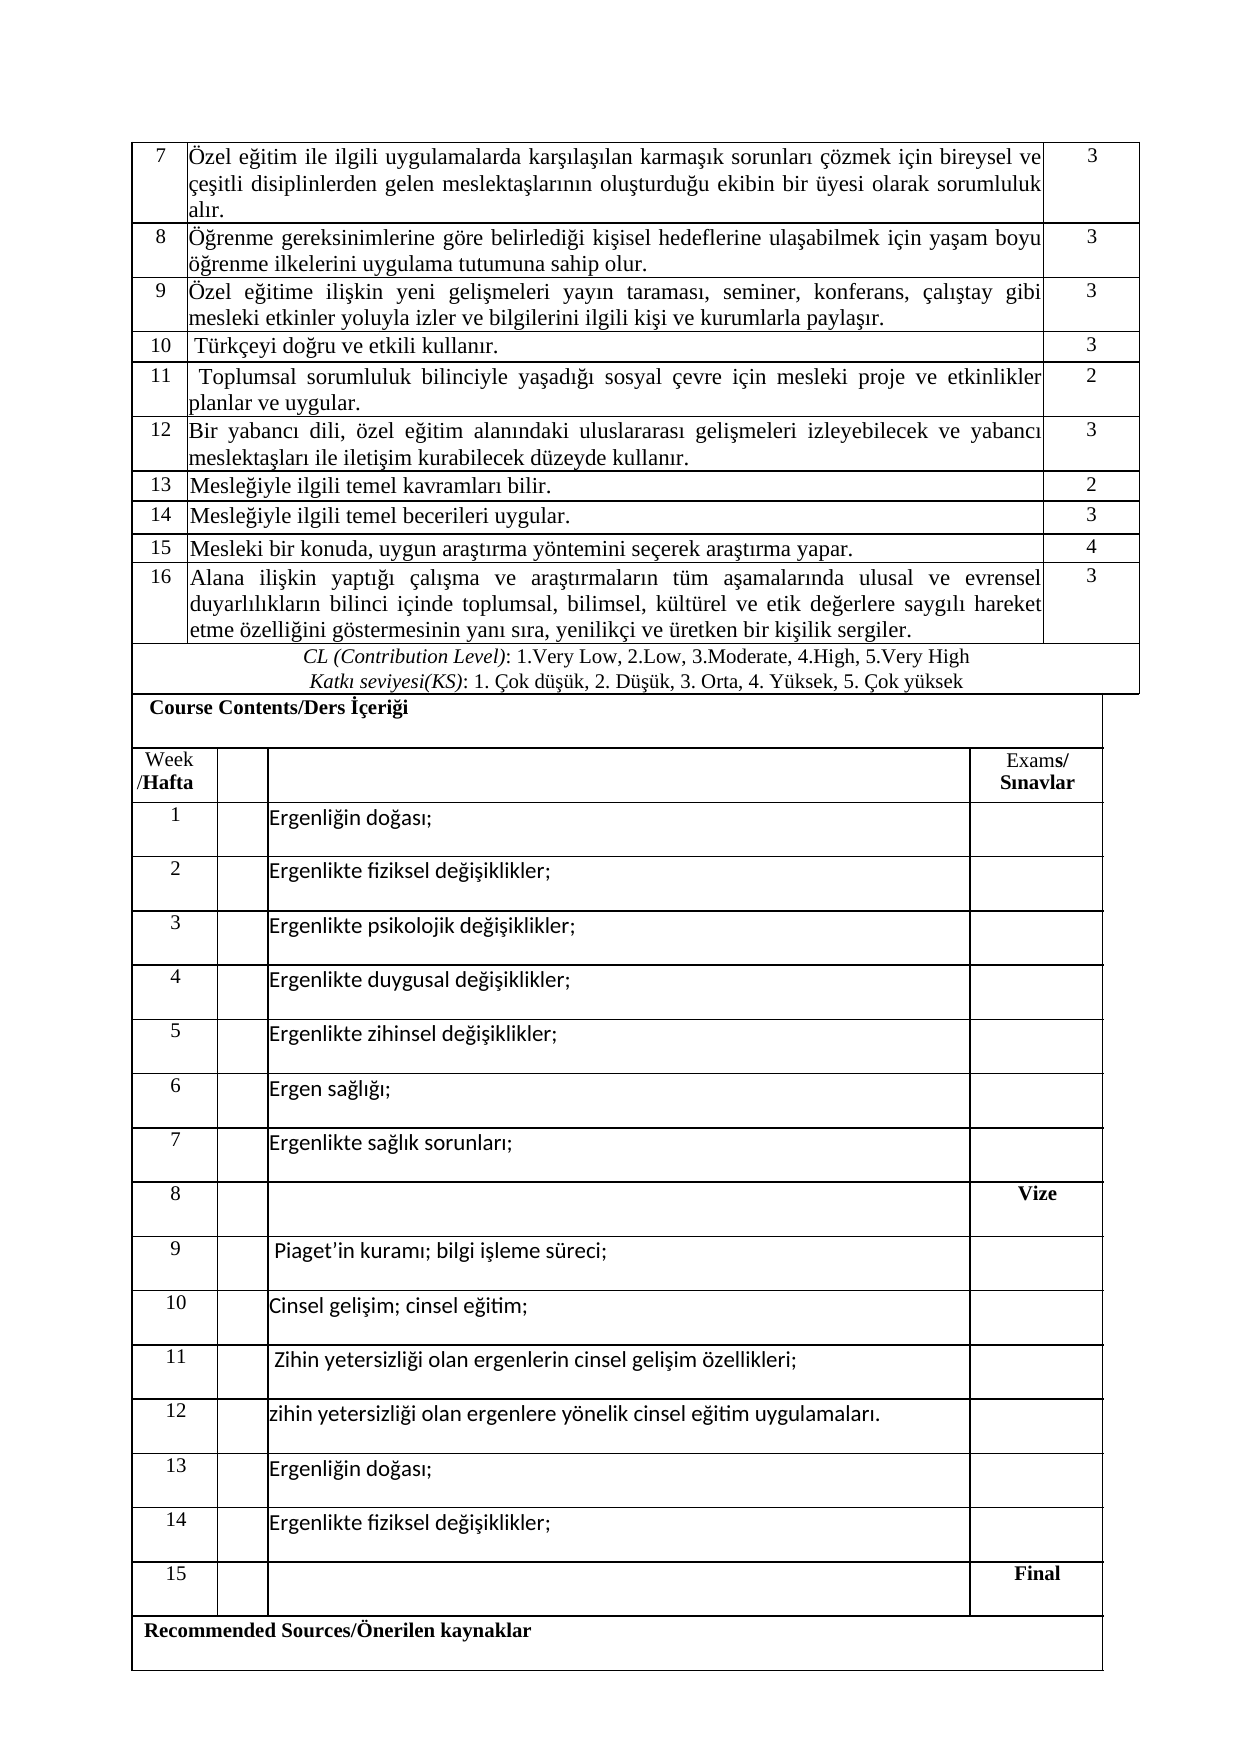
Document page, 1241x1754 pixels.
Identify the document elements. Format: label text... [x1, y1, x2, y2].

table_cell 8 [133, 1183, 217, 1236]
table_cell Ergenliğin doğası; [269, 1454, 969, 1507]
table_cell 5 [133, 1020, 217, 1073]
table_cell [971, 1346, 1102, 1398]
table_cell 4 [133, 966, 217, 1018]
table_cell Ergenliğin doğası; [269, 803, 969, 856]
table_cell Alana ilişkin yaptığı çalışma ve araştırmaların tüm aşamalarında ulusal ve evrensel duyarlılıkların bilinci içinde toplumsal, bilimsel, kültürel ve etik değerlere saygılı hareket etme özelliğini göstermesinin yanı sıra, yenilikçi ve üretken bir kişilik sergiler. [188, 563, 1043, 643]
table_cell [971, 966, 1102, 1018]
table_cell Ergenlikte fiziksel değişiklikler; [269, 857, 969, 910]
table_cell 15 [133, 1563, 217, 1615]
table_cell 15 [133, 535, 187, 562]
table_cell 14 [133, 1508, 217, 1561]
table_cell Ergenlikte psikolojik değişiklikler; [269, 912, 969, 964]
table_cell 11 [133, 363, 187, 416]
table_cell 2 [133, 857, 217, 910]
table_cell [269, 1563, 969, 1615]
table_cell 2 [1044, 363, 1139, 416]
table_cell [971, 857, 1102, 910]
table_cell [218, 1400, 267, 1453]
table_cell [971, 803, 1102, 856]
table_cell 13 [133, 472, 187, 500]
table_cell [218, 1454, 267, 1507]
table_cell zihin yetersizliği olan ergenlere yönelik cinsel eğitim uygulamaları. [269, 1400, 969, 1453]
table_cell 3 [1044, 224, 1139, 277]
table_cell Ergen sağlığı; [269, 1074, 969, 1127]
table_cell [218, 1346, 267, 1398]
table_cell [218, 857, 267, 910]
table_cell [218, 966, 267, 1018]
table_cell Mesleğiyle ilgili temel becerileri uygular. [188, 502, 1043, 533]
table_cell 13 [133, 1454, 217, 1507]
table_cell [218, 1183, 267, 1236]
table_cell Özel eğitim ile ilgili uygulamalarda karşılaşılan karmaşık sorunları çözmek için bireysel ve çeşitli disiplinlerden gelen meslektaşlarının oluşturduğu ekibin bir üyesi olarak sorumluluk alır. [188, 143, 1043, 222]
table_cell [971, 1237, 1102, 1290]
table_cell Recommended Sources/Önerilen kaynaklar [133, 1617, 1102, 1670]
table_cell 9 [133, 278, 187, 331]
table_cell 7 [133, 143, 187, 222]
table_cell Vize [971, 1183, 1102, 1236]
table_cell [218, 1129, 267, 1181]
table_cell [971, 1400, 1102, 1453]
table_cell [218, 1291, 267, 1344]
table_cell Bir yabancı dili, özel eğitim alanındaki uluslararası gelişmeleri izleyebilecek ve yabancı meslektaşları ile iletişim kurabilecek düzeyde kullanır. [188, 417, 1043, 470]
table_cell Ergenlikte fiziksel değişiklikler; [269, 1508, 969, 1561]
table_cell 3 [1044, 502, 1139, 533]
table_cell Mesleğiyle ilgili temel kavramları bilir. [188, 472, 1043, 500]
table_cell 3 [1044, 278, 1139, 331]
table_cell 10 [133, 1291, 217, 1344]
table_cell [218, 749, 267, 801]
table_cell [218, 1237, 267, 1290]
table_cell [218, 1508, 267, 1561]
table_cell Özel eğitime ilişkin yeni gelişmeleri yayın taraması, seminer, konferans, çalıştay gibi mesleki etkinler yoluyla izler ve bilgilerini ilgili kişi ve kurumlarla paylaşır. [188, 278, 1043, 331]
table_cell [971, 1020, 1102, 1073]
table_cell 11 [133, 1346, 217, 1398]
table_cell 3 [1044, 417, 1139, 470]
table_cell 6 [133, 1074, 217, 1127]
table_cell Ergenlikte zihinsel değişiklikler; [269, 1020, 969, 1073]
table_cell Türkçeyi doğru ve etkili kullanır. [188, 332, 1043, 361]
table_cell 14 [133, 502, 187, 533]
table_cell [269, 1183, 969, 1236]
table_cell 16 [133, 563, 187, 643]
table_cell 2 [1044, 472, 1139, 500]
table_cell [971, 1074, 1102, 1127]
table_cell Öğrenme gereksinimlerine göre belirlediği kişisel hedeflerine ulaşabilmek için yaşam boyu öğrenme ilkelerini uygulama tutumuna sahip olur. [188, 224, 1043, 277]
table_cell [218, 912, 267, 964]
table_cell [971, 1291, 1102, 1344]
table_cell [269, 749, 969, 801]
table_cell [218, 1563, 267, 1615]
table_cell Course Contents/Ders İçeriği [133, 695, 1102, 747]
table_cell [218, 1020, 267, 1073]
table_cell 3 [1044, 332, 1139, 361]
table_cell 3 [1044, 563, 1139, 643]
table_cell Toplumsal sorumluluk bilinciyle yaşadığı sosyal çevre için mesleki proje ve etkinlikler planlar ve uygular. [188, 363, 1043, 416]
table_cell Ergenlikte duygusal değişiklikler; [269, 966, 969, 1018]
table_cell [971, 912, 1102, 964]
table_cell [218, 803, 267, 856]
table_cell 9 [133, 1237, 217, 1290]
table_cell [218, 1074, 267, 1127]
table_cell Zihin yetersizliği olan ergenlerin cinsel gelişim özellikleri; [269, 1346, 969, 1398]
table_cell Mesleki bir konuda, uygun araştırma yöntemini seçerek araştırma yapar. [188, 535, 1043, 562]
table_cell Week/Hafta [133, 749, 217, 801]
table_cell 4 [1044, 535, 1139, 562]
table_cell 8 [133, 224, 187, 277]
table_cell 1 [133, 803, 217, 856]
table_cell Exams/ Sınavlar [971, 749, 1102, 801]
table_cell 12 [133, 1400, 217, 1453]
table_cell 10 [133, 332, 187, 361]
table_cell Cinsel gelişim; cinsel eğitim; [269, 1291, 969, 1344]
table_cell 7 [133, 1129, 217, 1181]
table_cell [971, 1508, 1102, 1561]
table_cell Ergenlikte sağlık sorunları; [269, 1129, 969, 1181]
table_cell [971, 1129, 1102, 1181]
table_cell 3 [133, 912, 217, 964]
table_cell 3 [1044, 143, 1139, 222]
table_cell Piaget’in kuramı; bilgi işleme süreci; [269, 1237, 969, 1290]
table_cell Final [971, 1563, 1102, 1615]
table_cell CL (Contribution Level): 1.Very Low, 2.Low, 3.Moderate, 4.High, 5.Very High Katkı seviyesi(KS): 1. Çok düşük, 2. Düşük, 3. Orta, 4. Yüksek, 5. Çok yüksek [133, 644, 1139, 693]
table_cell 12 [133, 417, 187, 470]
table_cell [971, 1454, 1102, 1507]
